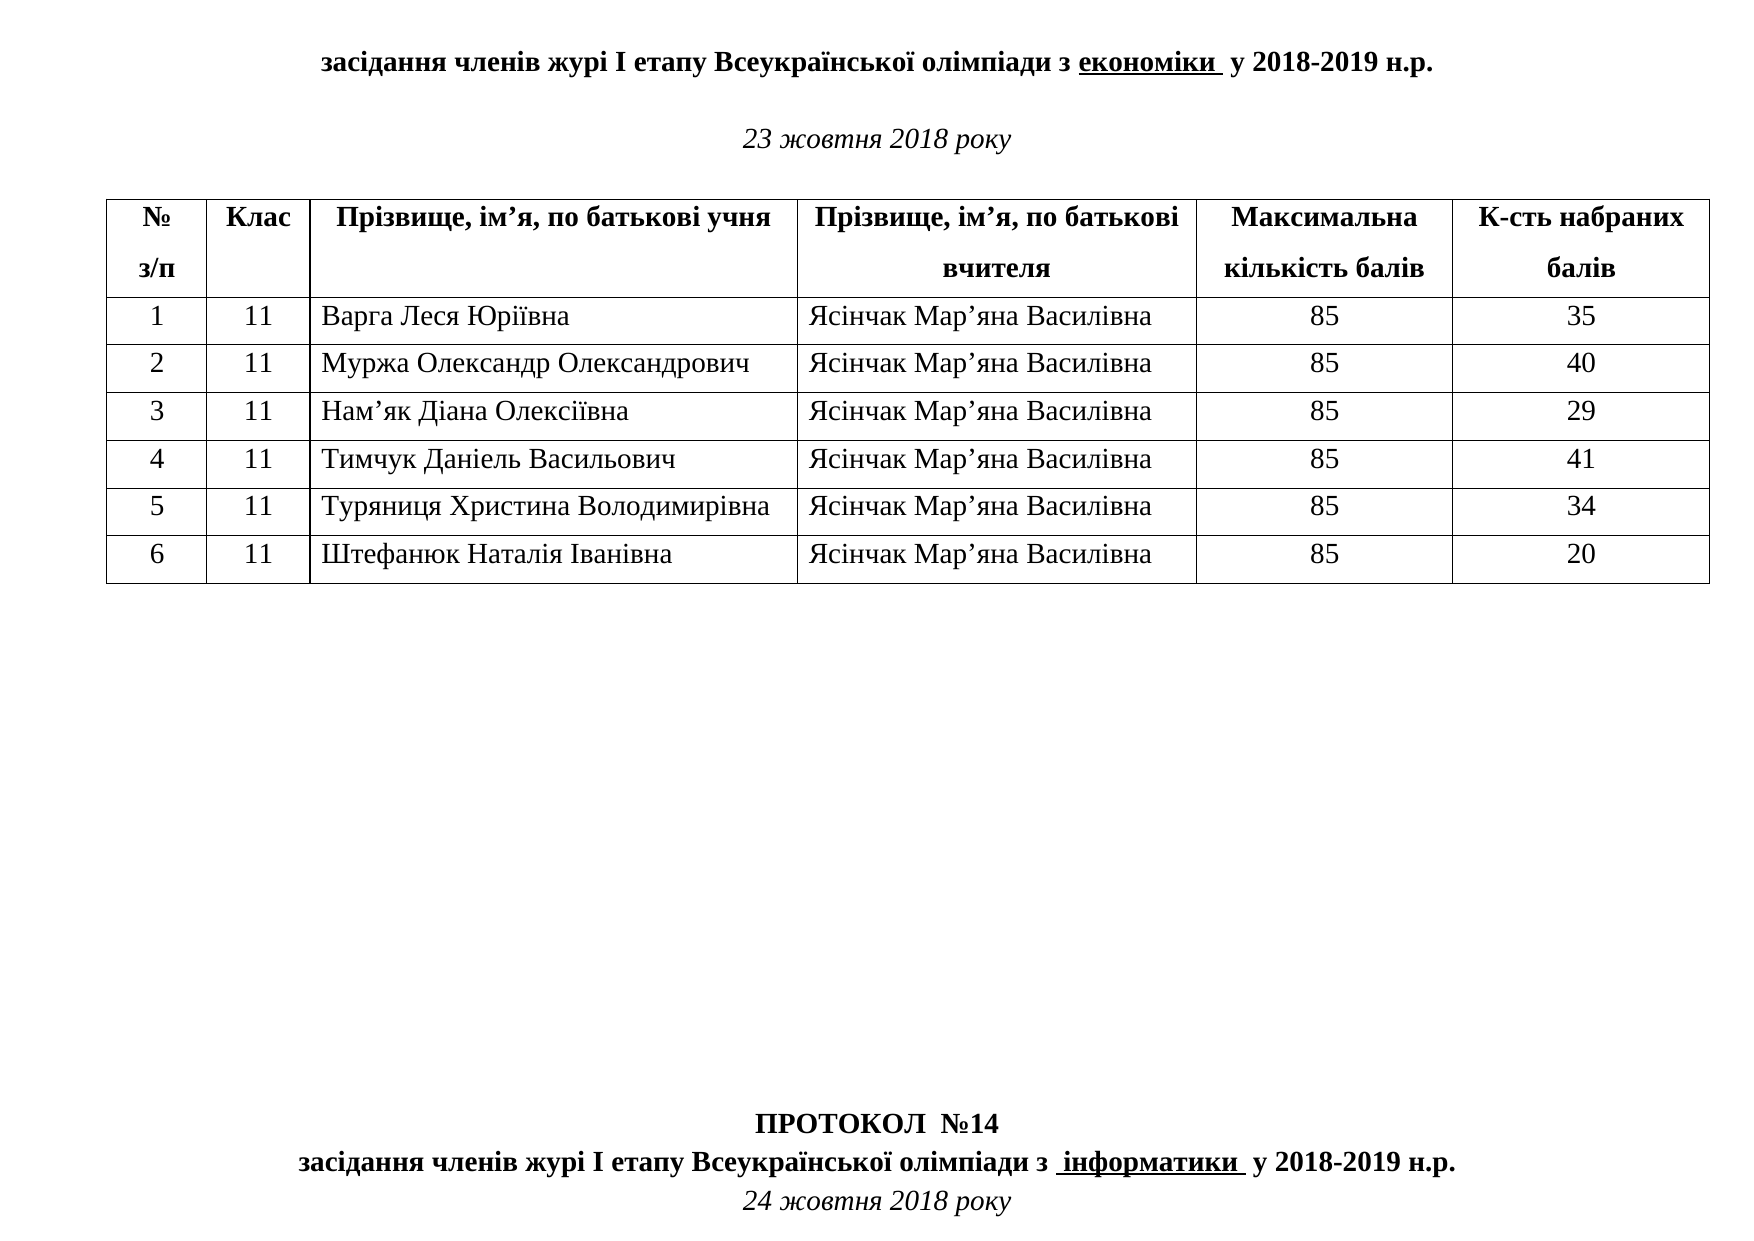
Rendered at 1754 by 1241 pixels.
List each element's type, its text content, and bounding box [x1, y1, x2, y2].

table_cell 11 [207, 489, 309, 535]
table_cell 2 [107, 345, 206, 392]
table_cell 11 [207, 345, 309, 392]
table_cell Ясінчак Мар’яна Василівна [798, 536, 1196, 583]
table_cell Нам’як Діана Олексіївна [311, 393, 797, 440]
table_cell 20 [1453, 536, 1709, 583]
table_cell 41 [1453, 441, 1709, 487]
table_cell 85 [1197, 441, 1452, 487]
table_cell 34 [1453, 489, 1709, 535]
table_cell 11 [207, 393, 309, 440]
table_cell Ясінчак Мар’яна Василівна [798, 345, 1196, 392]
table_cell Штефанюк Наталія Іванівна [311, 536, 797, 583]
table_cell 11 [207, 298, 309, 344]
table_cell 85 [1197, 393, 1452, 440]
table_cell 4 [107, 441, 206, 487]
table_cell 35 [1453, 298, 1709, 344]
table_cell 6 [107, 536, 206, 583]
table_header К-сть набраних балів [1453, 200, 1709, 297]
table_cell Ясінчак Мар’яна Василівна [798, 393, 1196, 440]
table_cell 3 [107, 393, 206, 440]
table_cell 85 [1197, 345, 1452, 392]
table_header Максимальна кількість балів [1197, 200, 1452, 297]
text 24 жовтня 2018 року [118, 1183, 1636, 1216]
text ПРОТОКОЛ №14 [118, 1106, 1636, 1139]
table_header Прізвище, ім’я, по батькові вчителя [798, 200, 1196, 297]
table_header Клас [207, 200, 309, 297]
table_cell 29 [1453, 393, 1709, 440]
table_cell 85 [1197, 536, 1452, 583]
table_cell 11 [207, 441, 309, 487]
table_cell Туряниця Христина Володимирівна [311, 489, 797, 535]
text засідання членів журі І етапу Всеукраїнської олімпіади з інформатики у 2018-2019 н.р. [118, 1144, 1636, 1178]
text 23 жовтня 2018 року [118, 121, 1636, 155]
table_cell 85 [1197, 298, 1452, 344]
table_cell Тимчук Даніель Васильович [311, 441, 797, 487]
text засідання членів журі І етапу Всеукраїнської олімпіади з економіки у 2018-2019 н.р. [118, 44, 1636, 78]
table_cell 5 [107, 489, 206, 535]
table_cell Ясінчак Мар’яна Василівна [798, 441, 1196, 487]
table_cell 1 [107, 298, 206, 344]
table_cell 40 [1453, 345, 1709, 392]
table_cell Ясінчак Мар’яна Василівна [798, 489, 1196, 535]
table_cell Ясінчак Мар’яна Василівна [798, 298, 1196, 344]
table_cell Муржа Олександр Олександрович [311, 345, 797, 392]
table_cell Варга Леся Юріївна [311, 298, 797, 344]
table_cell 85 [1197, 489, 1452, 535]
table_header Прізвище, ім’я, по батькові учня [311, 200, 797, 297]
table_cell 11 [207, 536, 309, 583]
table_header № з/п [107, 200, 206, 297]
